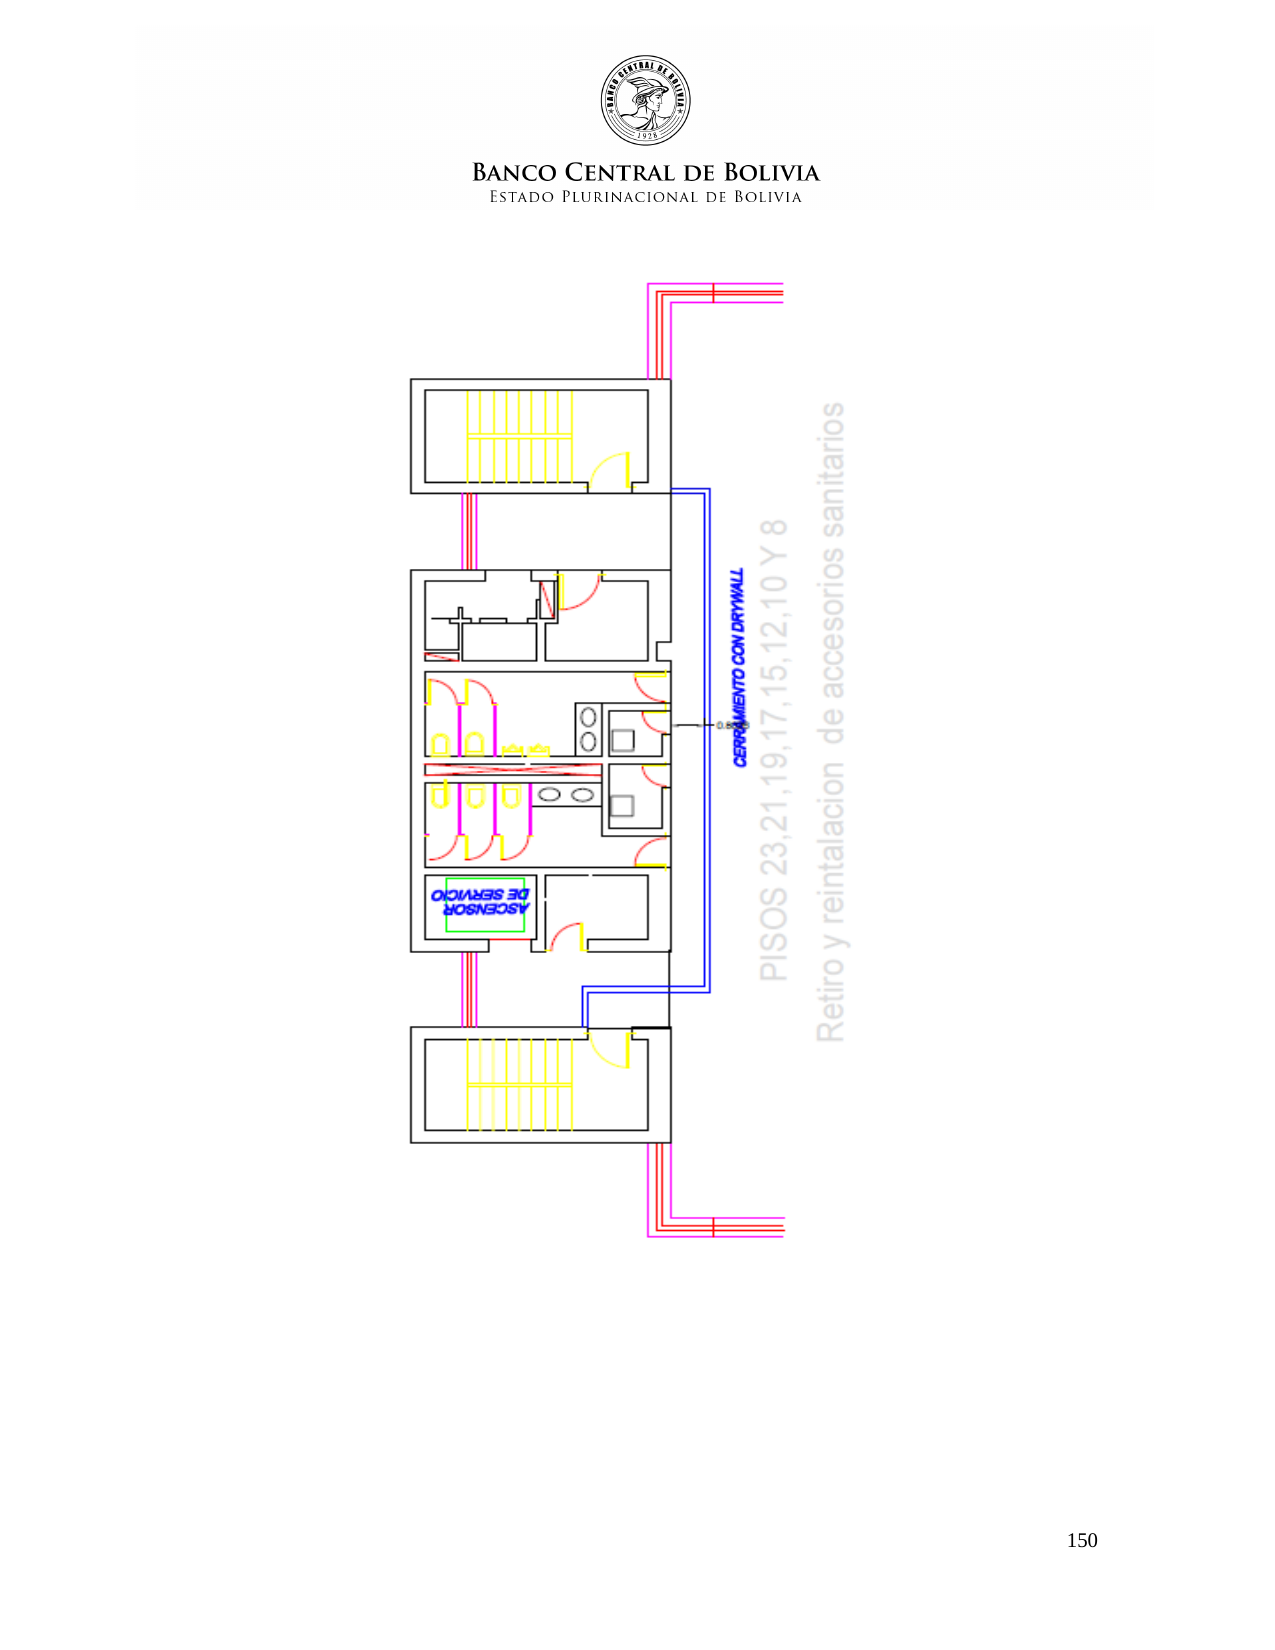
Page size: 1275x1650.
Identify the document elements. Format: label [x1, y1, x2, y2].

picture [135, 25, 1154, 210]
